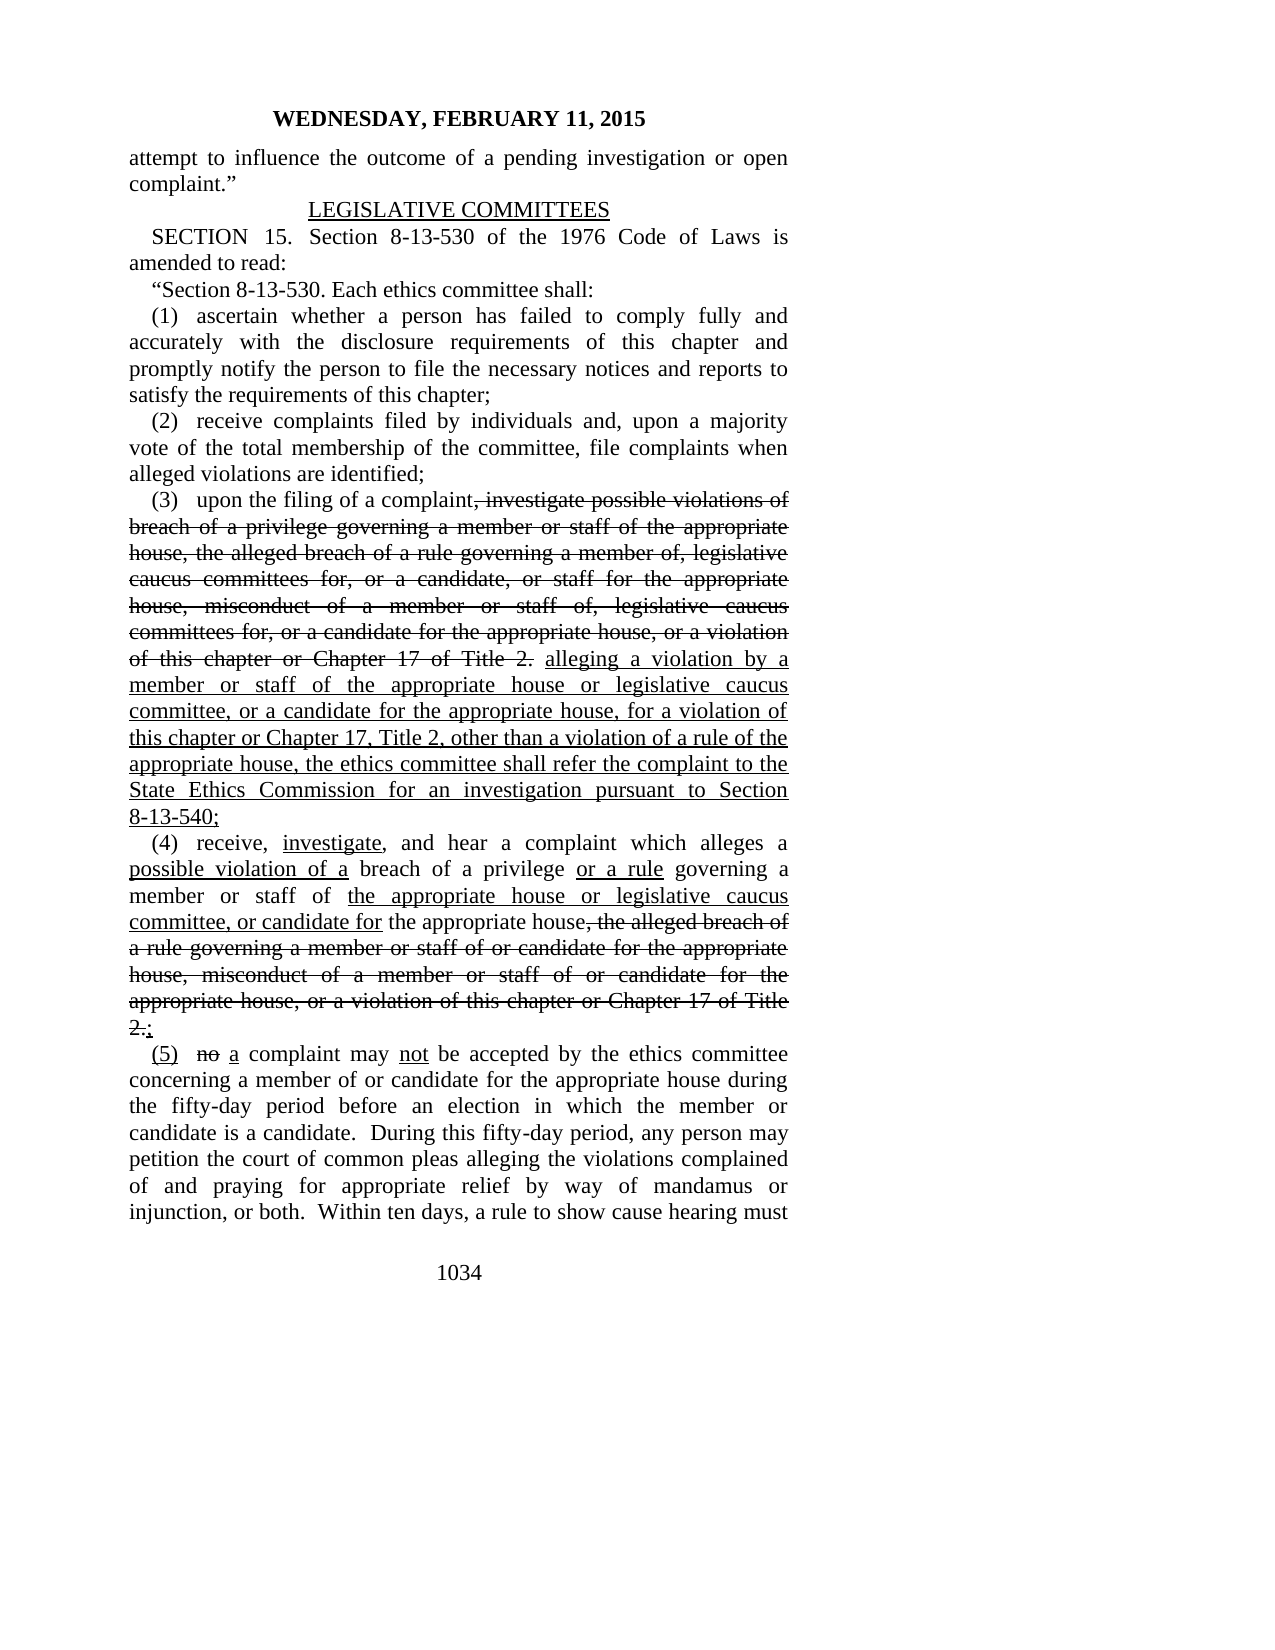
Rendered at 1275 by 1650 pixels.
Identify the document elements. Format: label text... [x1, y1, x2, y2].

text (2) receive complaints filed by individuals and, upon a majority vote of the total membership of the committee, file complaints when alleged violations are identified; [129, 407, 789, 486]
text “Section 8-13-530. Each ethics committee shall: [129, 276, 789, 302]
text LEGISLATIVE COMMITTEES [129, 197, 789, 223]
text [129, 1040, 789, 1224]
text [129, 144, 789, 197]
text (4) receive, investigate, and hear a complaint which alleges a possible violation of a breach of a privilege or a rule governing a member or staff of the appropriate house or legislative caucus committee, or candidate for the appropriate house, the alleged breach of a rule governing a member or staff of or candidate for the appropriate house, misconduct of a member or staff of or candidate for the appropriate house, or a violation of this chapter or Chapter 17 of Title 2.; [129, 829, 789, 975]
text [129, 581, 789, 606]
text (1) ascertain whether a person has failed to comply fully and accurately with the disclosure requirements of this chapter and promptly notify the person to file the necessary notices and reports to satisfy the requirements of this chapter; [129, 302, 789, 407]
text (3) upon the filing of a complaint, investigate possible violations of breach of a privilege governing a member or staff of the appropriate house, the alleged breach of a rule governing a member of, legislative caucus committees for, or a candidate, or staff for the appropriate house, misconduct of a member or staff of, legislative caucus committees for, or a candidate for the appropriate house, or a violation of this chapter or Chapter 17 of Title 2. alleging a violation by a member or staff of the appropriate house or legislative caucus committee, or a candidate for the appropriate house, for a violation of this chapter or Chapter 17, Title 2, other than a violation of a rule of the appropriate house, the ethics committee shall refer the complaint to the State Ethics Commission for an investigation pursuant to Section 8-13-540; [129, 695, 789, 773]
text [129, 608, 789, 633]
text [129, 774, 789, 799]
text SECTION 15. Section 8-13-530 of the 1976 Code of Laws is amended to read: [129, 223, 789, 276]
